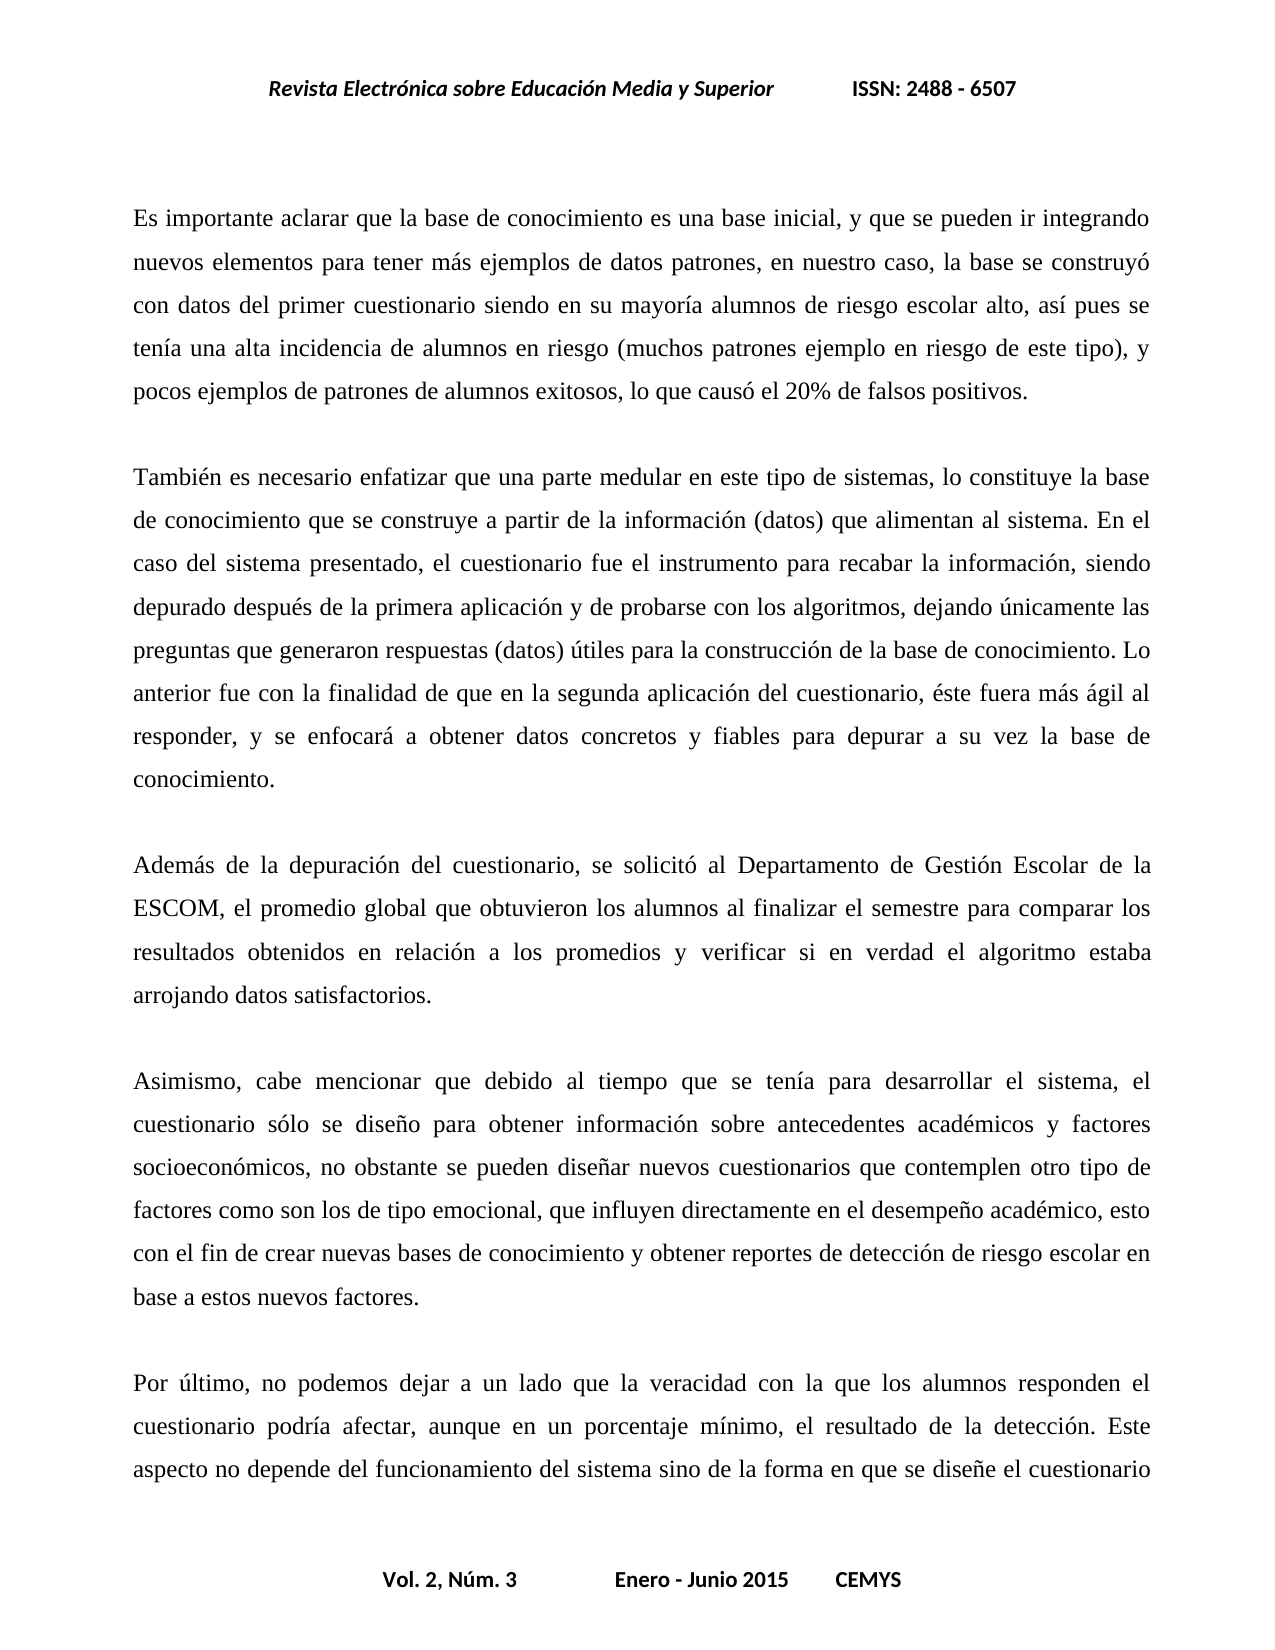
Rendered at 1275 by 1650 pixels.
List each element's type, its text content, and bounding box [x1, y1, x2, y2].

text Además de la depuración del cuestionario, se solicitó al Departamento de Gestión Escolar de la ESCOM, el promedio global que obtuvieron los alumnos al finalizar el semestre para comparar los resultados obtenidos en relación a los promedios y verificar si en verdad el algoritmo estaba arrojando datos satisfactorios. [133, 850, 1152, 1008]
text Asimismo, cabe mencionar que debido al tiempo que se tenía para desarrollar el sistema, el cuestionario sólo se diseño para obtener información sobre antecedentes académicos y factores socioeconómicos, no obstante se pueden diseñar nuevos cuestionarios que contemplen otro tipo de factores como son los de tipo emocional, que influyen directamente en el desempeño académico, esto con el fin de crear nuevas bases de conocimiento y obtener reportes de detección de riesgo escolar en base a estos nuevos factores. [133, 1066, 1152, 1310]
text También es necesario enfatizar que una parte medular en este tipo de sistemas, lo constituye la base de conocimiento que se construye a partir de la información (datos) que alimentan al sistema. En el caso del sistema presentado, el cuestionario fue el instrumento para recabar la información, siendo depurado después de la primera aplicación y de probarse con los algoritmos, dejando únicamente las preguntas que generaron respuestas (datos) útiles para la construcción de la base de conocimiento. Lo anterior fue con la finalidad de que en la segunda aplicación del cuestionario, éste fuera más ágil al responder, y se enfocará a obtener datos concretos y fiables para depurar a su vez la base de conocimiento. [133, 462, 1152, 793]
text Es importante aclarar que la base de conocimiento es una base inicial, y que se pueden ir integrando nuevos elementos para tener más ejemplos de datos patrones, en nuestro caso, la base se construyó con datos del primer cuestionario siendo en su mayoría alumnos de riesgo escolar alto, así pues se tenía una alta incidencia de alumnos en riesgo (muchos patrones ejemplo en riesgo de este tipo), y pocos ejemplos de patrones de alumnos exitosos, lo que causó el 20% de falsos positivos. [133, 203, 1152, 405]
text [133, 1368, 1152, 1483]
